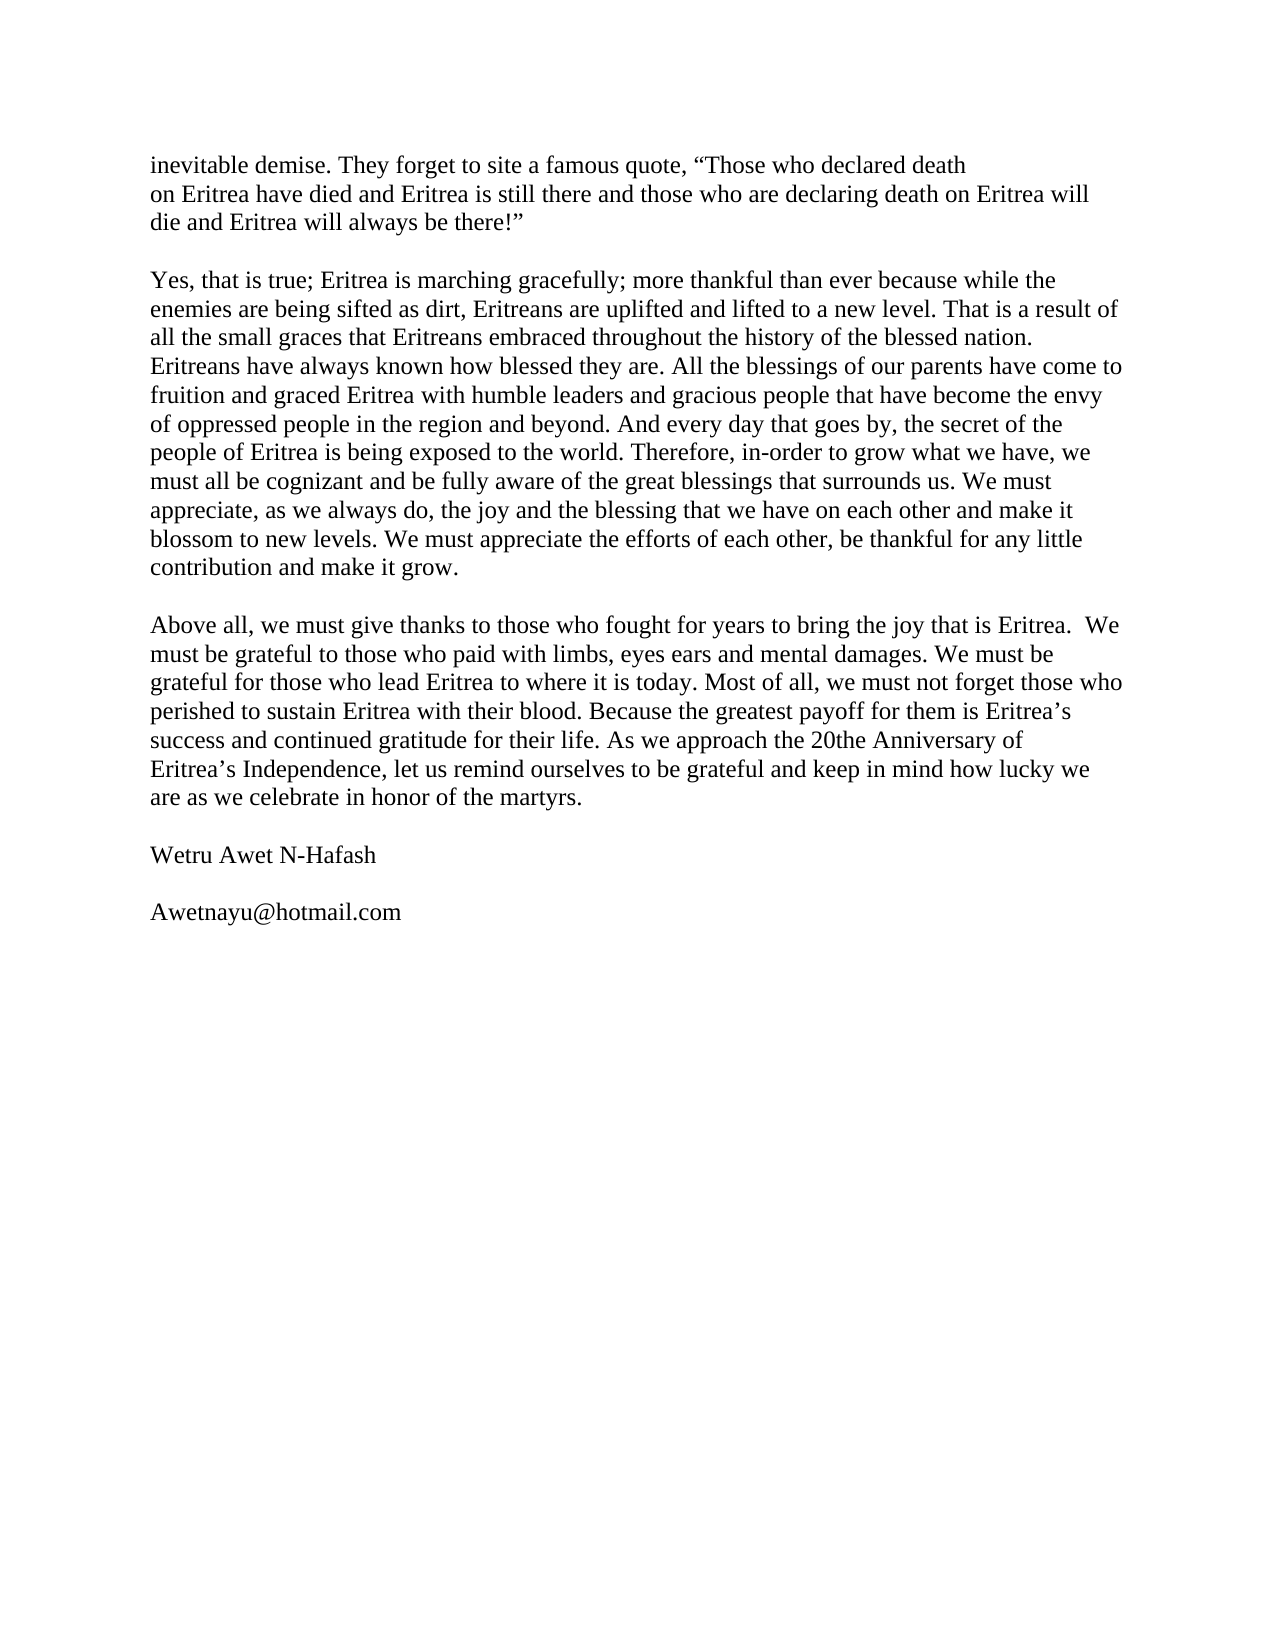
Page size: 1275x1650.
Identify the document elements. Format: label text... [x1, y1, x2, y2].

text Awetnayu@hotmail.com [150, 897, 1125, 926]
text Wetru Awet N-Hafash [150, 840, 1125, 869]
text Yes, that is true; Eritrea is marching gracefully; more thankful than ever because while the enemies are being sifted as dirt, Eritreans are uplifted and lifted to a new level. That is a result of all the small graces that Eritreans embraced throughout the history of the blessed nation. Eritreans have always known how blessed they are. All the blessings of our parents have come to fruition and graced Eritrea with humble leaders and gracious people that have become the envy of oppressed people in the region and beyond. And every day that goes by, the secret of the people of Eritrea is being exposed to the world. Therefore, in-order to grow what we have, we must all be cognizant and be fully aware of the great blessings that surrounds us. We must appreciate, as we always do, the joy and the blessing that we have on each other and make it blossom to new levels. We must appreciate the efforts of each other, be thankful for any little contribution and make it grow. [150, 265, 1125, 581]
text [150, 150, 1125, 236]
text Above all, we must give thanks to those who fought for years to bring the joy that is Eritrea. We must be grateful to those who paid with limbs, eyes ears and mental damages. We must be grateful for those who lead Eritrea to where it is today. Most of all, we must not forget those who perished to sustain Eritrea with their blood. Because the greatest payoff for them is Eritrea’s success and continued gratitude for their life. As we approach the 20the Anniversary of Eritrea’s Independence, let us remind ourselves to be grateful and keep in mind how lucky we are as we celebrate in honor of the martyrs. [150, 610, 1125, 811]
